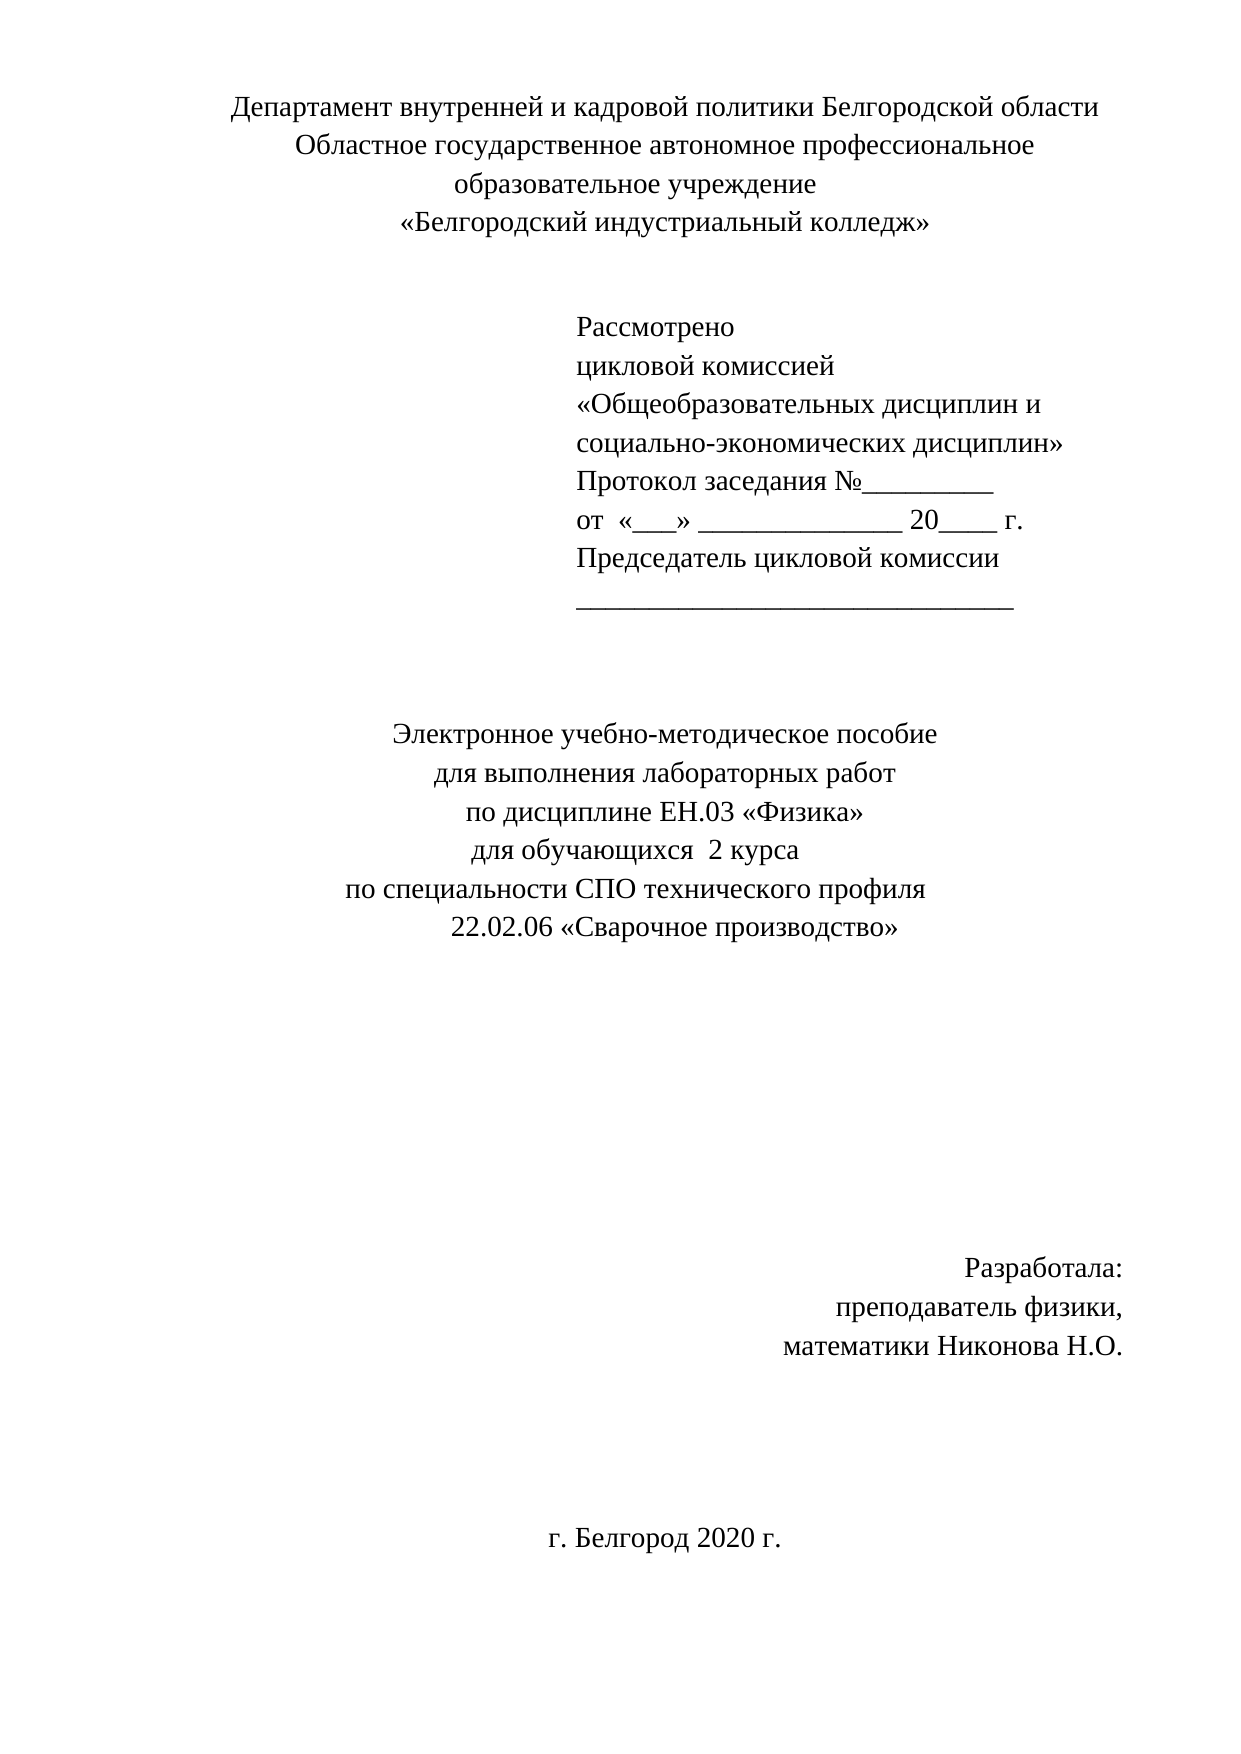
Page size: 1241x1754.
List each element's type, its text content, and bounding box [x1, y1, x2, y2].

text преподаватель физики, [148, 1289, 1123, 1323]
text Департамент внутренней и кадровой политики Белгородской области [148, 89, 1123, 122]
text для выполнения лабораторных работ [148, 755, 1123, 789]
text «Белгородский индустриальный колледж» [148, 204, 1123, 238]
text по дисциплине ЕН.03 «Физика» [148, 794, 1123, 827]
text для обучающихся 2 курса [148, 832, 1064, 866]
table_header Рассмотрено цикловой комиссией «Общеобразовательных дисциплин и социально-экономических дисциплин» Протокол заседания №_________ от «___» ______________ 20____ г. Председатель цикловой комиссии ______________________________ [565, 309, 1083, 651]
text г. Белгород 2020 г. [148, 1520, 1123, 1554]
text математики Никонова Н.О. [148, 1328, 1123, 1361]
text по специальности СПО технического профиля [148, 871, 1064, 904]
text Электронное учебно-методическое пособие [148, 717, 1123, 750]
text Областное государственное автономное профессиональное образовательное учреждение [148, 127, 1123, 199]
text Разработала: [148, 1251, 1123, 1284]
text 22.02.06 «Сварочное производство» [148, 909, 1142, 943]
